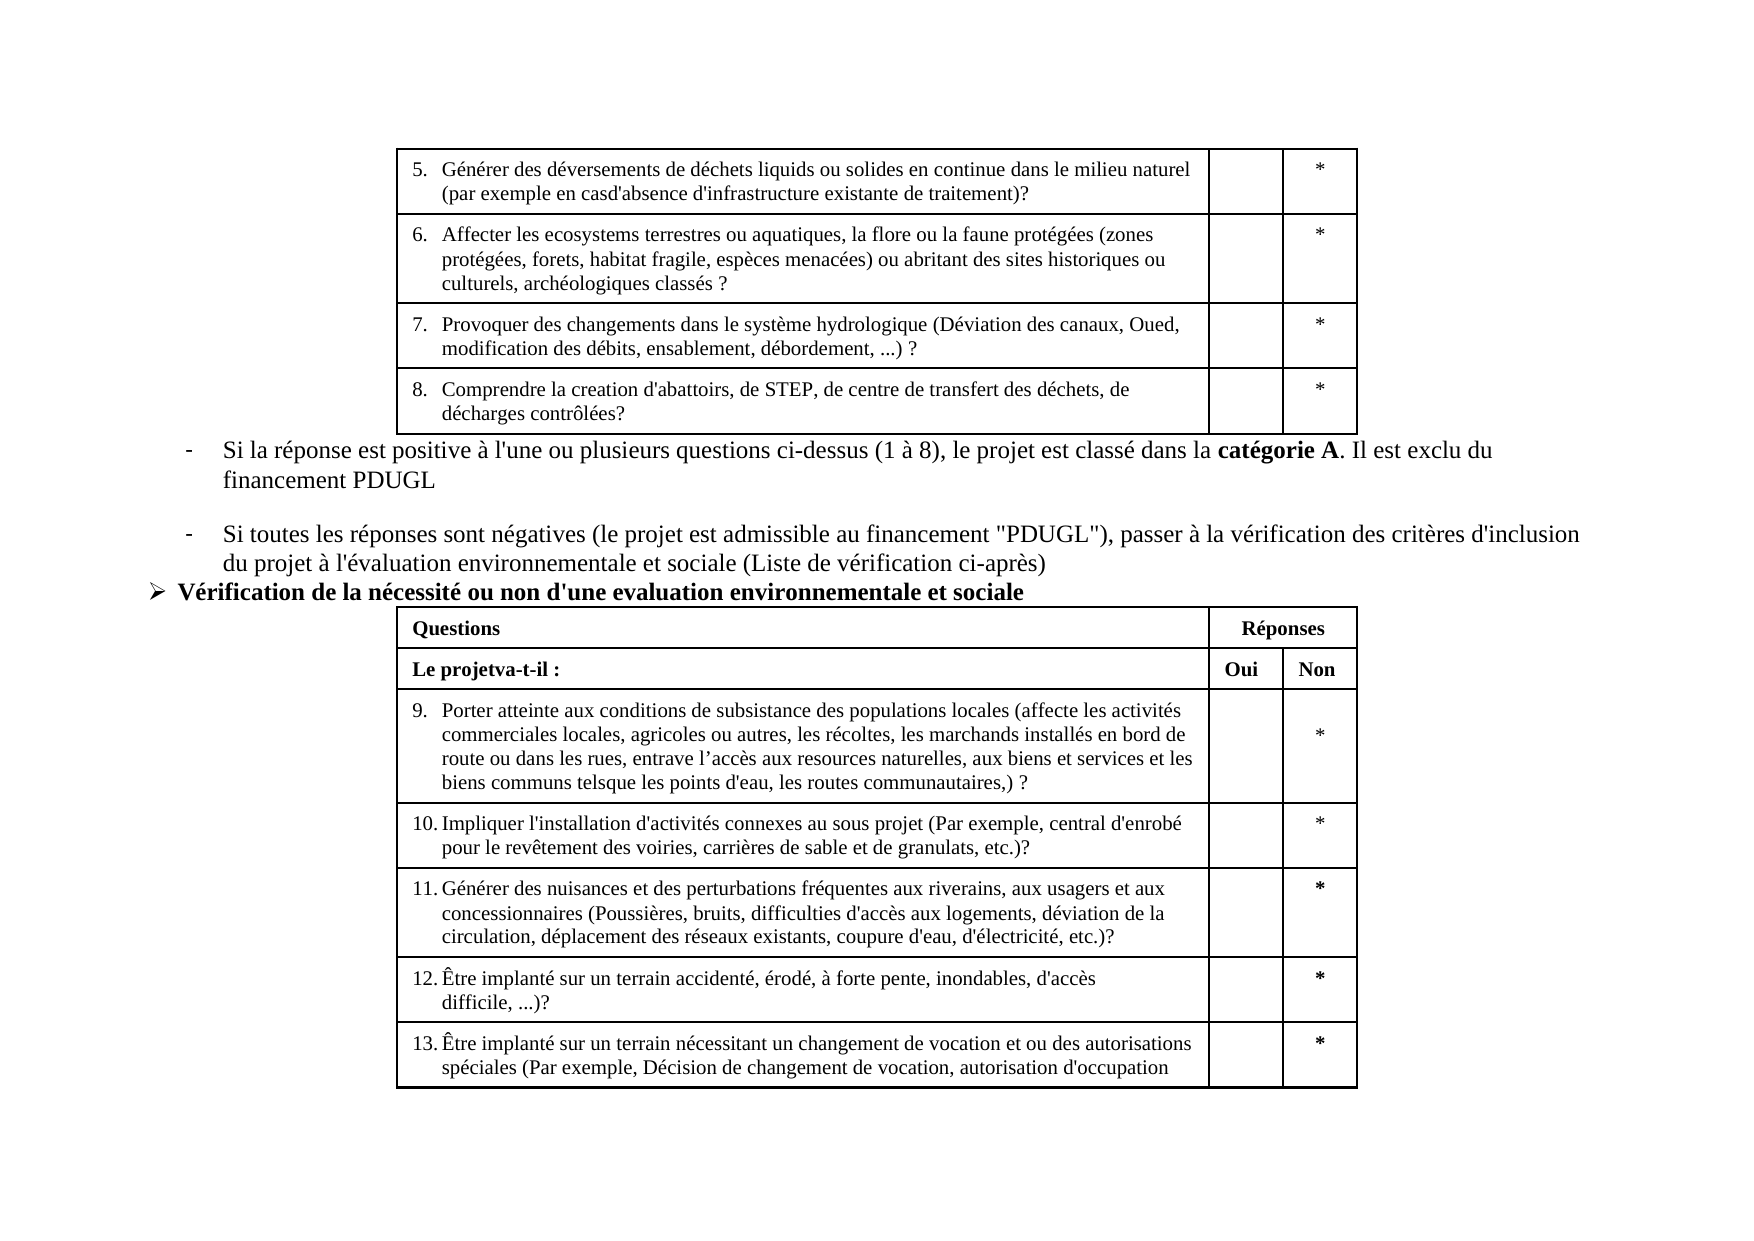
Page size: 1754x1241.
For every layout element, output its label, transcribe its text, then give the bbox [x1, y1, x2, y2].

table_cell * [1284, 690, 1356, 802]
table_cell [1210, 1023, 1282, 1086]
table_cell * [1284, 369, 1356, 432]
table_cell * [1284, 869, 1356, 956]
table_cell Porter atteinte aux conditions de subsistance des populations locales (affecte les activités commerciales locales, agricoles ou autres, les récoltes, les marchands installés en bord de route ou dans les rues, entrave l’accès aux resources naturelles, aux biens et services et les biens communs telsque les points d'eau, les routes communautaires,) ? [398, 690, 1208, 802]
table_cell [398, 1023, 1208, 1086]
table_cell Non [1284, 649, 1356, 688]
table_cell Oui [1210, 649, 1282, 688]
table_cell * [1284, 1023, 1356, 1086]
table_cell Comprendre la creation d'abattoirs, de STEP, de centre de transfert des déchets, de décharges contrôlées? [398, 369, 1208, 432]
table_cell Le projetva-t-il : [398, 649, 1208, 688]
table_cell Générer des déversements de déchets liquids ou solides en continue dans le milieu naturel (par exemple en casd'absence d'infrastructure existante de traitement)? [398, 150, 1208, 213]
table_cell [1210, 690, 1282, 802]
table_cell Impliquer l'installation d'activités connexes au sous projet (Par exemple, central d'enrobé pour le revêtement des voiries, carrières de sable et de granulats, etc.)? [398, 804, 1208, 867]
table_cell Provoquer des changements dans le système hydrologique (Déviation des canaux, Oued, modification des débits, ensablement, débordement, ...) ? [398, 304, 1208, 367]
list Vérification de la nécessité ou non d'une evaluation environnementale et sociale [148, 577, 1606, 606]
list Si la réponse est positive à l'une ou plusieurs questions ci-dessus (1 à 8), le projet est classé dans la catégorie A. Il est exclu du financement PDUGL [185, 434, 1606, 494]
table_cell [1210, 869, 1282, 956]
table_cell [1210, 215, 1282, 302]
table_header Questions [398, 608, 1208, 647]
table_cell * [1284, 150, 1356, 213]
table_cell [1210, 150, 1282, 213]
table_cell * [1284, 958, 1356, 1021]
list Si toutes les réponses sont négatives (le projet est admissible au financement "PDUGL"), passer à la vérification des critères d'inclusion du projet à l'évaluation environnementale et sociale (Liste de vérification ci-après) [185, 518, 1606, 577]
table_cell * [1284, 215, 1356, 302]
table_cell Générer des nuisances et des perturbations fréquentes aux riverains, aux usagers et aux concessionnaires (Poussières, bruits, difficulties d'accès aux logements, déviation de la circulation, déplacement des réseaux existants, coupure d'eau, d'électricité, etc.)? [398, 869, 1208, 956]
table_cell * [1284, 304, 1356, 367]
table_cell [1210, 804, 1282, 867]
table_cell [1210, 369, 1282, 432]
table_cell Être implanté sur un terrain accidenté, érodé, à forte pente, inondables, d'accès difficile, ...)? [398, 958, 1208, 1021]
table_cell * [1284, 804, 1356, 867]
table_cell [1210, 304, 1282, 367]
table_cell Affecter les ecosystems terrestres ou aquatiques, la flore ou la faune protégées (zones protégées, forets, habitat fragile, espèces menacées) ou abritant des sites historiques ou culturels, archéologiques classés ? [398, 215, 1208, 302]
table_header Réponses [1210, 608, 1356, 647]
table_cell [1210, 958, 1282, 1021]
